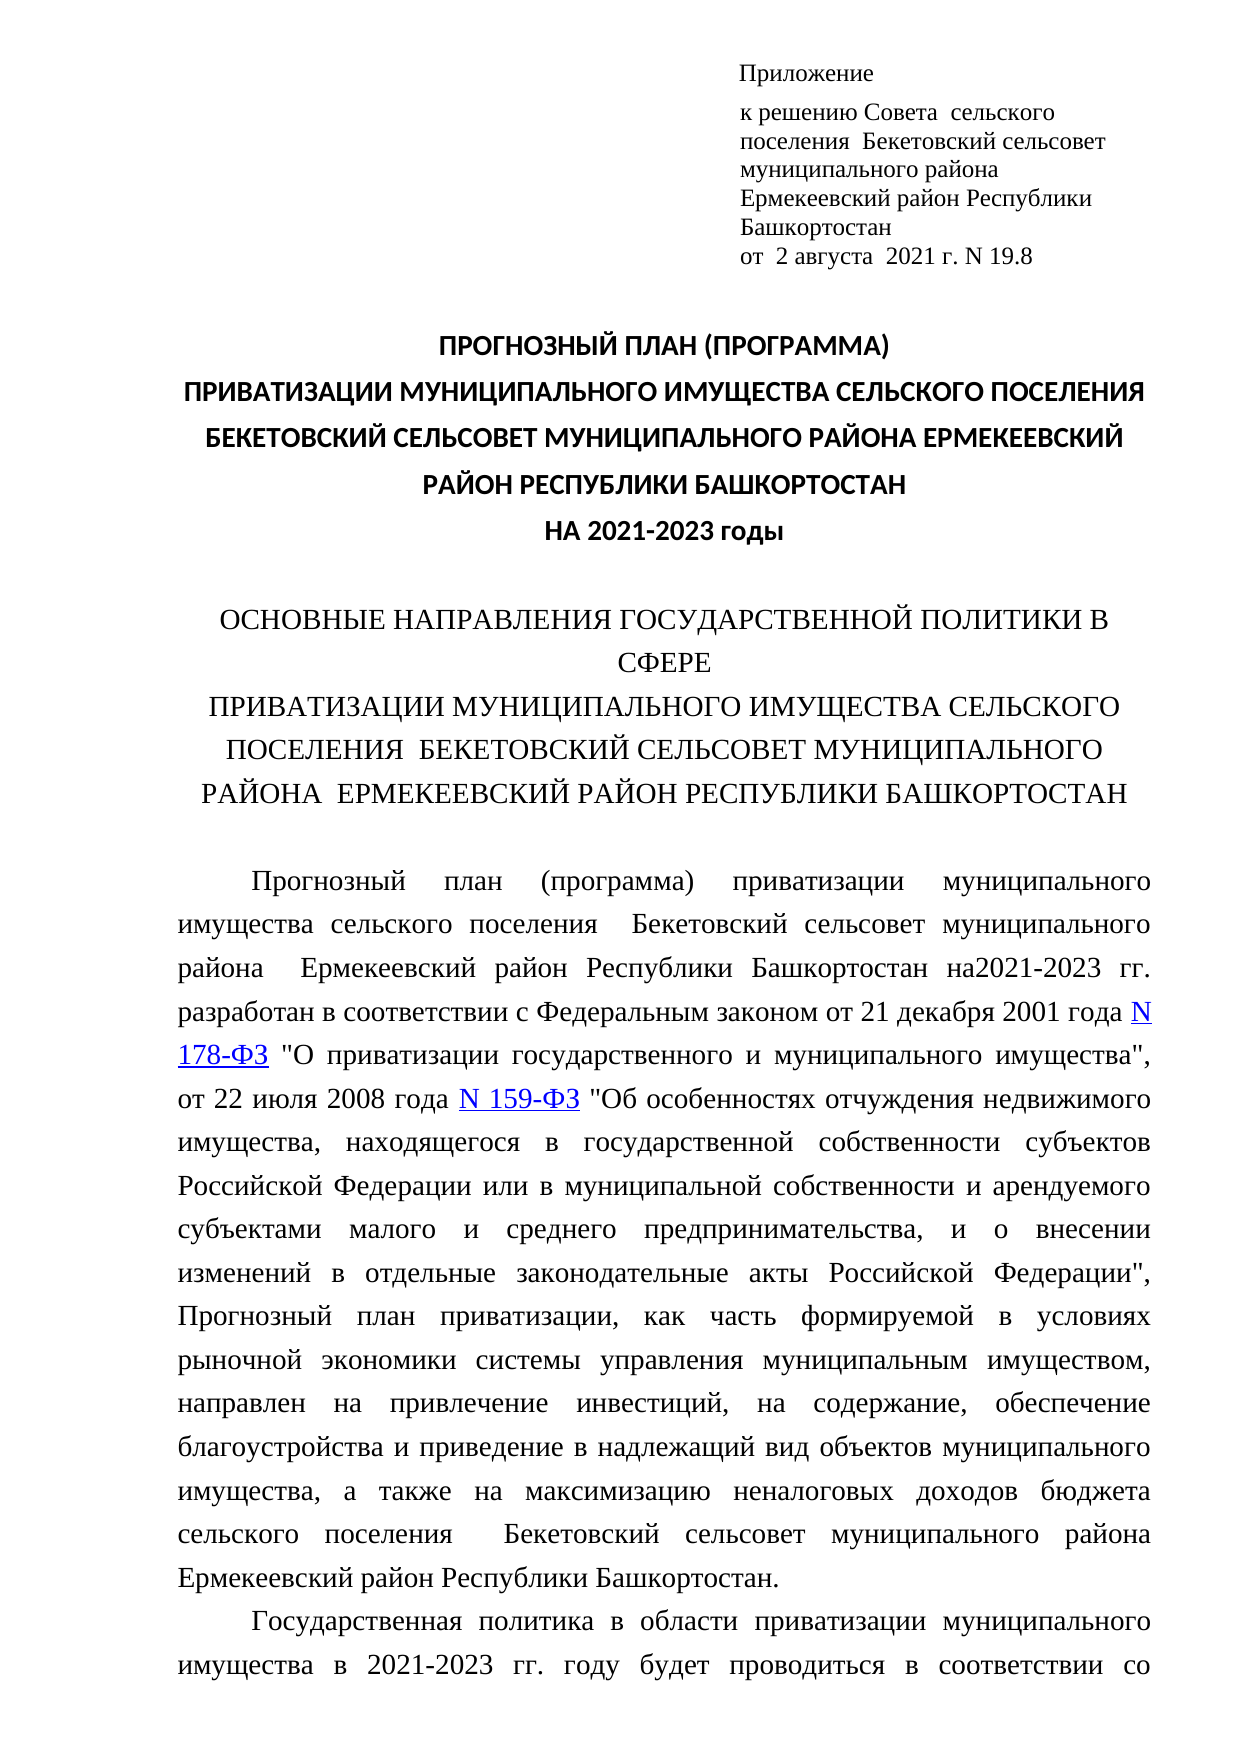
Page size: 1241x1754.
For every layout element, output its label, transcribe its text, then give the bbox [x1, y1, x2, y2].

text ОСНОВНЫЕ НАПРАВЛЕНИЯ ГОСУДАРСТВЕННОЙ ПОЛИТИКИ В СФЕРЕ [177, 602, 1152, 679]
text ПРИВАТИЗАЦИИ МУНИЦИПАЛЬНОГО ИМУЩЕСТВА СЕЛЬСКОГО ПОСЕЛЕНИЯ БЕКЕТОВСКИЙ СЕЛЬСОВЕТ МУНИЦИПАЛЬНОГО РАЙОНА ЕРМЕКЕЕВСКИЙ РАЙОН РЕСПУБЛИКИ БАШКОРТОСТАН [177, 689, 1152, 809]
text от 2 августа 2021 г. N 19.8 [740, 241, 1152, 269]
title НА 2021-2023 годы [177, 512, 1152, 548]
text к решению Совета сельского поселения Бекетовский сельсовет муниципального района Ермекеевский район Республики Башкортостан [740, 97, 1152, 241]
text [177, 1603, 1152, 1680]
title ПРИВАТИЗАЦИИ МУНИЦИПАЛЬНОГО ИМУЩЕСТВА СЕЛЬСКОГО ПОСЕЛЕНИЯ БЕКЕТОВСКИЙ СЕЛЬСОВЕТ МУНИЦИПАЛЬНОГО РАЙОНА ЕРМЕКЕЕВСКИЙ РАЙОН РЕСПУБЛИКИ БАШКОРТОСТАН [177, 373, 1152, 501]
title ПРОГНОЗНЫЙ ПЛАН (ПРОГРАММА) [177, 327, 1152, 363]
text Приложение [177, 58, 1152, 87]
text Прогнозный план (программа) приватизации муниципального имущества сельского поселения Бекетовский сельсовет муниципального района Ермекеевский район Республики Башкортостан на2021-2023 гг. разработан в соответствии с Федеральным законом от 21 декабря 2001 года N 178-ФЗ "О приватизации государственного и муниципального имущества", от 22 июля 2008 года N 159-ФЗ "Об особенностях отчуждения недвижимого имущества, находящегося в государственной собственности субъектов Российской Федерации или в муниципальной собственности и арендуемого субъектами малого и среднего предпринимательства, и о внесении изменений в отдельные законодательные акты Российской Федерации", Прогнозный план приватизации, как часть формируемой в условиях рыночной экономики системы управления муниципальным имуществом, направлен на привлечение инвестиций, на содержание, обеспечение благоустройства и приведение в надлежащий вид объектов муниципального имущества, а также на максимизацию неналоговых доходов бюджета сельского поселения Бекетовский сельсовет муниципального района Ермекеевский район Республики Башкортостан. [177, 863, 1152, 1593]
